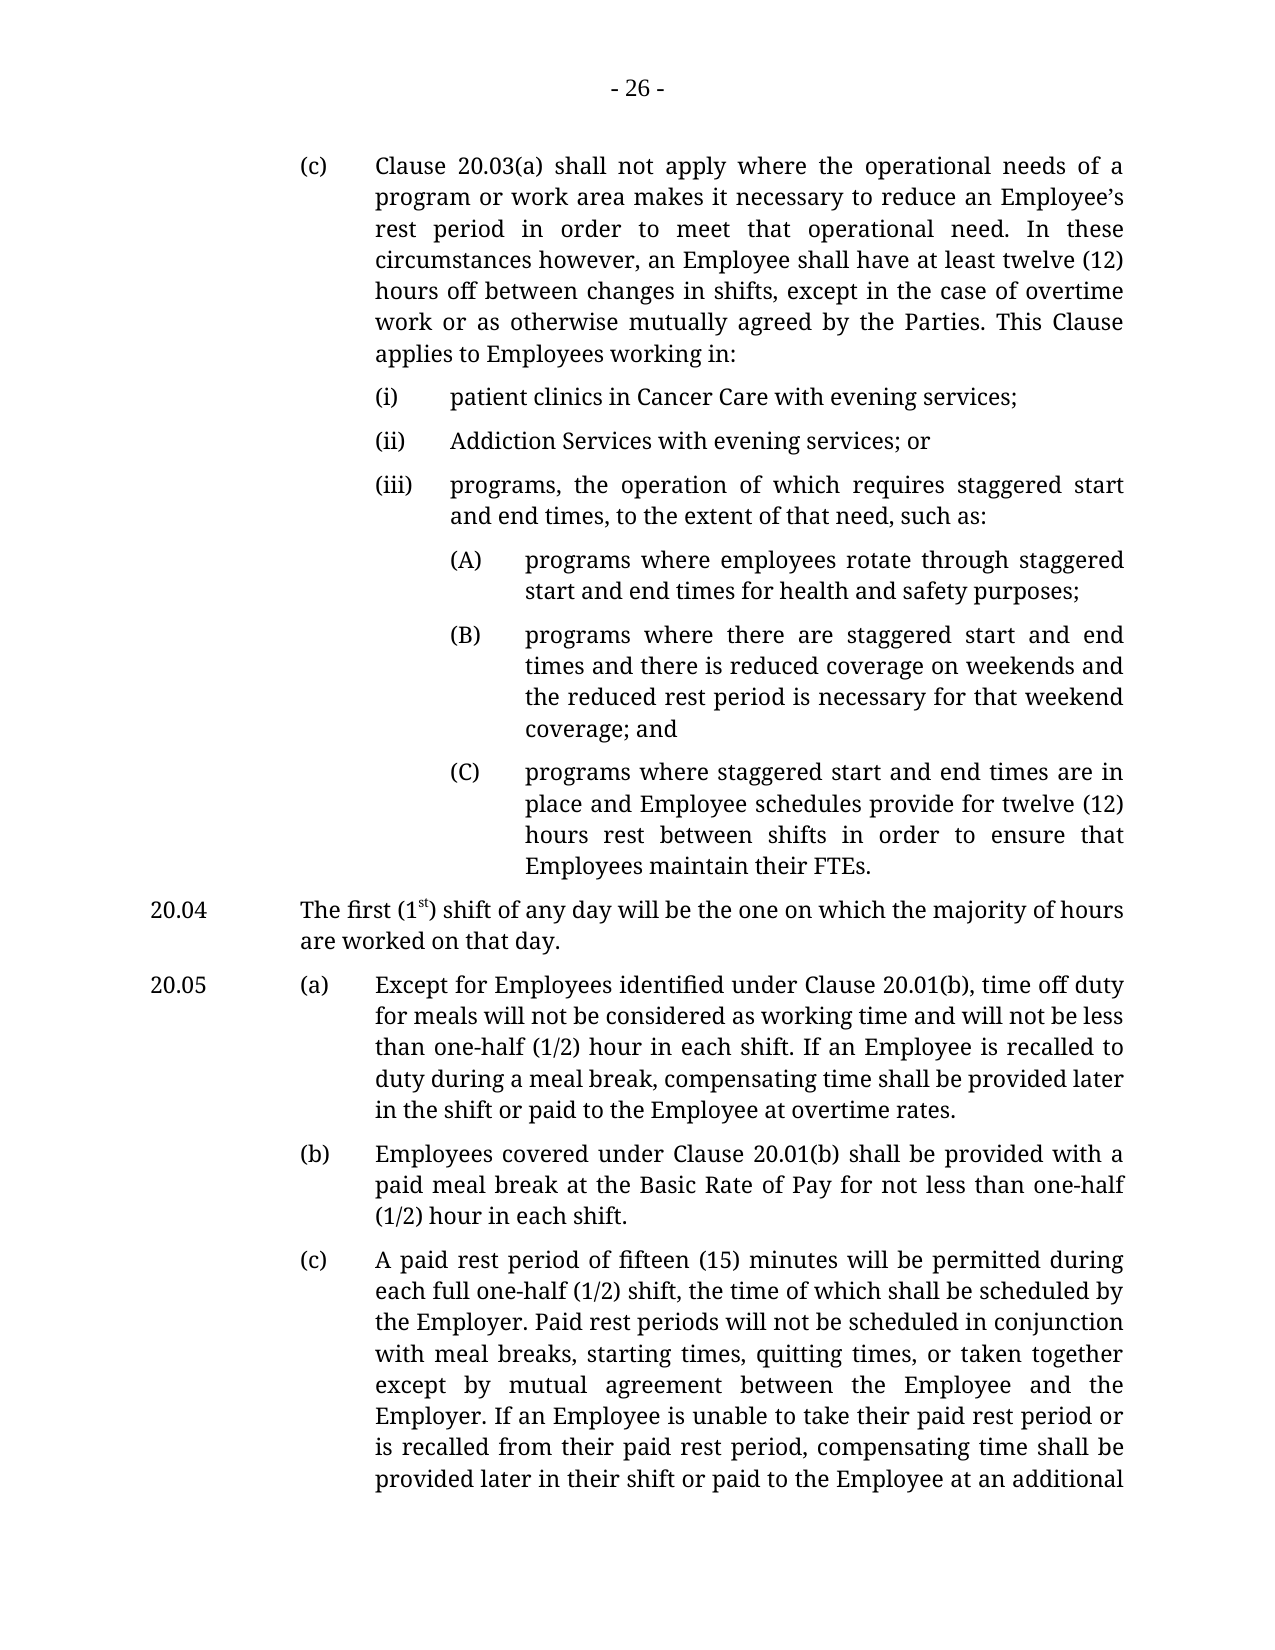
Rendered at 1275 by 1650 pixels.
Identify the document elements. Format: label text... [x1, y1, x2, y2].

text (c) Clause 20.03(a) shall not apply where the operational needs of a program or work area makes it necessary to reduce an Employee’s rest period in order to meet that operational need. In these circumstances however, an Employee shall have at least twelve (12) hours off between changes in shifts, except in the case of overtime work or as otherwise mutually agreed by the Parties. This Clause applies to Employees working in: [300, 150, 1125, 369]
text 20.05 (a) Except for Employees identified under Clause 20.01(b), time off duty for meals will not be considered as working time and will not be less than one-half (1/2) hour in each shift. If an Employee is recalled to duty during a meal break, compensating time shall be provided later in the shift or paid to the Employee at overtime rates. [150, 969, 1125, 1125]
text (B) programs where there are staggered start and end times and there is reduced coverage on weekends and the reduced rest period is necessary for that weekend coverage; and [450, 619, 1125, 744]
text (ii) Addiction Services with evening services; or [375, 425, 1125, 456]
text (b) Employees covered under Clause 20.01(b) shall be provided with a paid meal break at the Basic Rate of Pay for not less than one-half (1/2) hour in each shift. [300, 1137, 1125, 1231]
text (C) programs where staggered start and end times are in place and Employee schedules provide for twelve (12) hours rest between shifts in order to ensure that Employees maintain their FTEs. [450, 756, 1125, 881]
text 20.04 The first (1st) shift of any day will be the one on which the majority of hours are worked on that day. [150, 894, 1125, 956]
text (A) programs where employees rotate through staggered start and end times for health and safety purposes; [450, 544, 1125, 606]
text (i) patient clinics in Cancer Care with evening services; [375, 381, 1125, 412]
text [300, 1244, 1125, 1494]
text (iii) programs, the operation of which requires staggered start and end times, to the extent of that need, such as: [375, 469, 1125, 531]
